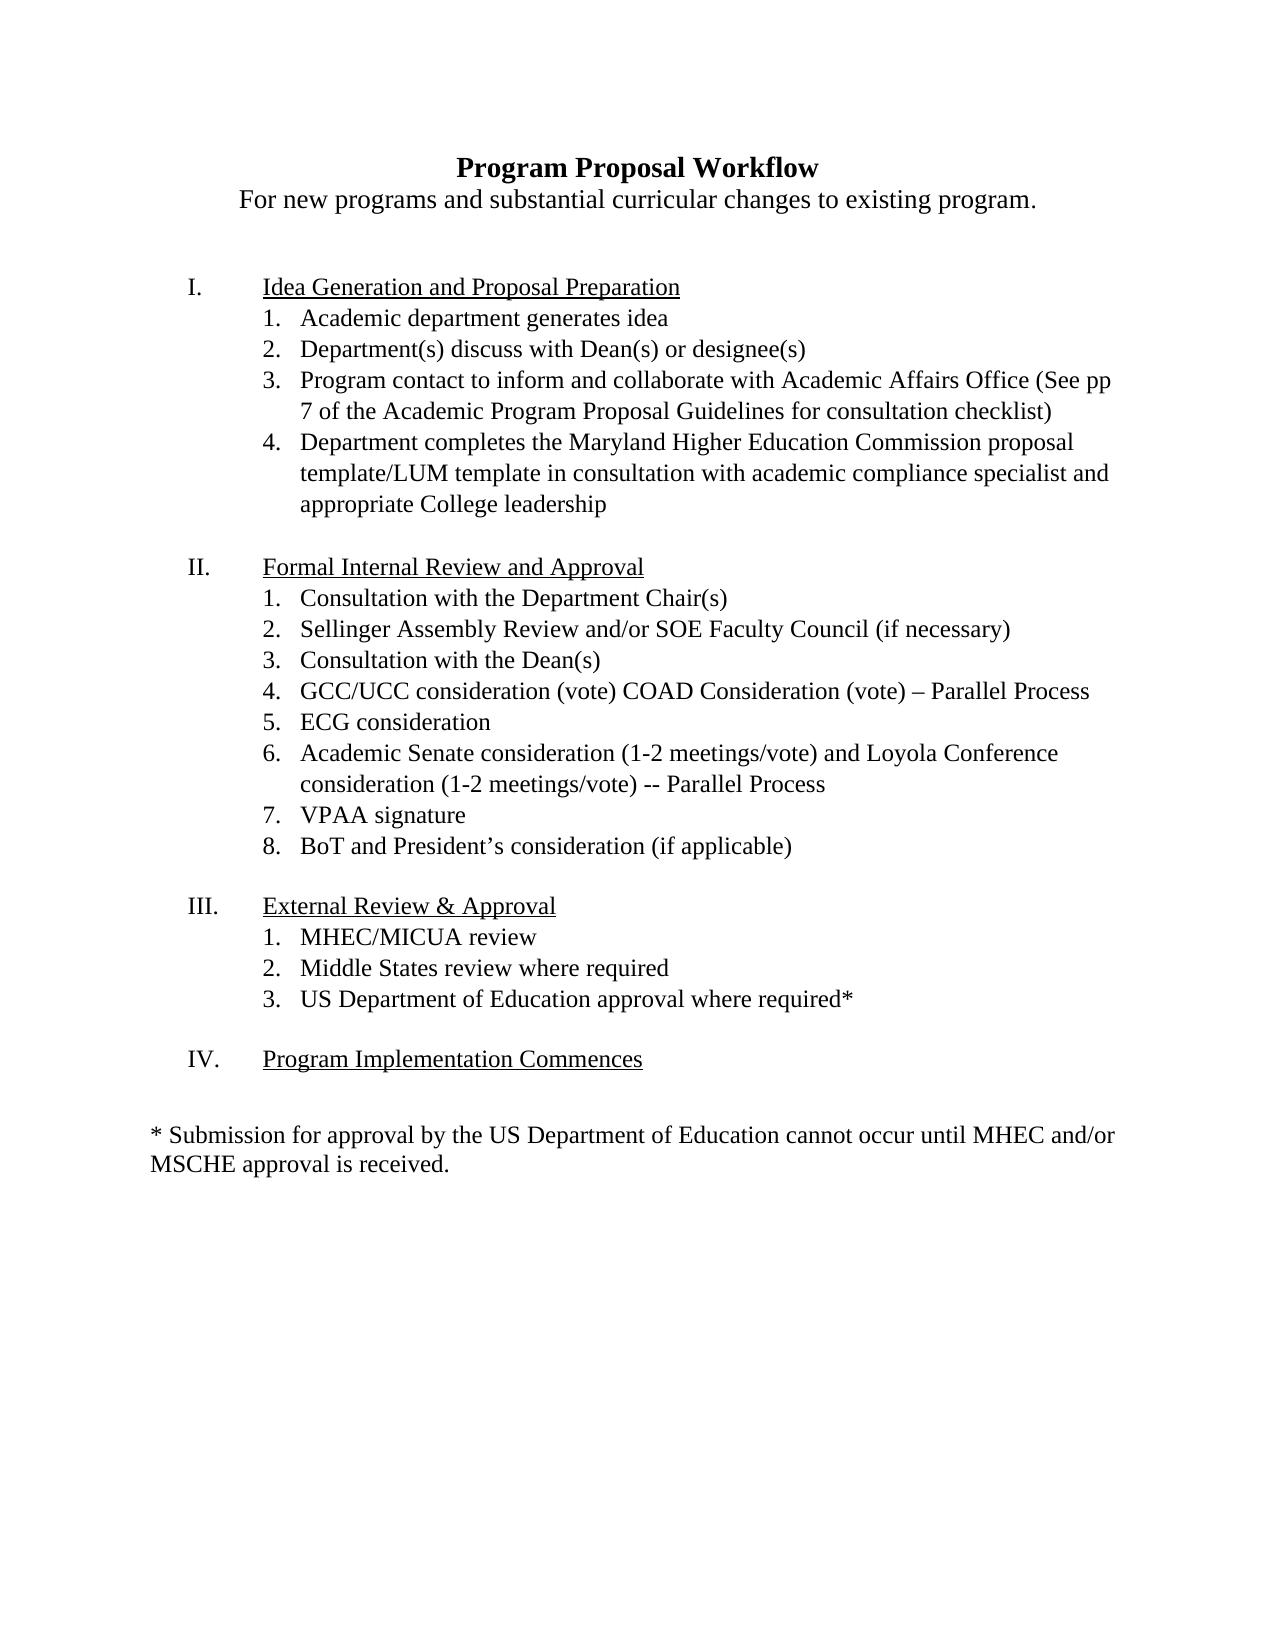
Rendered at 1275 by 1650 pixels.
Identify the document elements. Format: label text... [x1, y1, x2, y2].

list Consultation with the Dean(s) [262, 645, 1125, 673]
list External Review & Approval [187, 891, 1125, 919]
list US Department of Education approval where required* [262, 984, 1125, 1013]
list GCC/UCC consideration (vote) COAD Consideration (vote) – Parallel Process [262, 676, 1125, 704]
list BoT and President’s consideration (if applicable) [262, 831, 1125, 860]
list Idea Generation and Proposal Preparation [187, 272, 1125, 301]
list Program Implementation Commences [187, 1044, 1125, 1072]
list Middle States review where required [262, 953, 1125, 982]
list Department completes the Maryland Higher Education Commission proposal template/LUM template in consultation with academic compliance specialist and appropriate College leadership [262, 427, 1125, 518]
list Department(s) discuss with Dean(s) or designee(s) [262, 334, 1125, 363]
list Academic Senate consideration (1-2 meetings/vote) and Loyola Conference consideration (1-2 meetings/vote) -- Parallel Process [262, 738, 1125, 798]
list Academic department generates idea [262, 303, 1125, 332]
list VPAA signature [262, 800, 1125, 829]
list ECG consideration [262, 707, 1125, 736]
text Program Proposal Workflow [150, 150, 1125, 183]
list Program contact to inform and collaborate with Academic Affairs Office (See pp 7 of the Academic Program Proposal Guidelines for consultation checklist) [262, 365, 1125, 425]
list Formal Internal Review and Approval [187, 552, 1125, 580]
text For new programs and substantial curricular changes to existing program. [150, 183, 1125, 215]
text * Submission for approval by the US Department of Education cannot occur until MHEC and/or MSCHE approval is received. [150, 1120, 1125, 1178]
list MHEC/MICUA review [262, 922, 1125, 951]
list Consultation with the Department Chair(s) [262, 583, 1125, 611]
list Sellinger Assembly Review and/or SOE Faculty Council (if necessary) [262, 614, 1125, 642]
